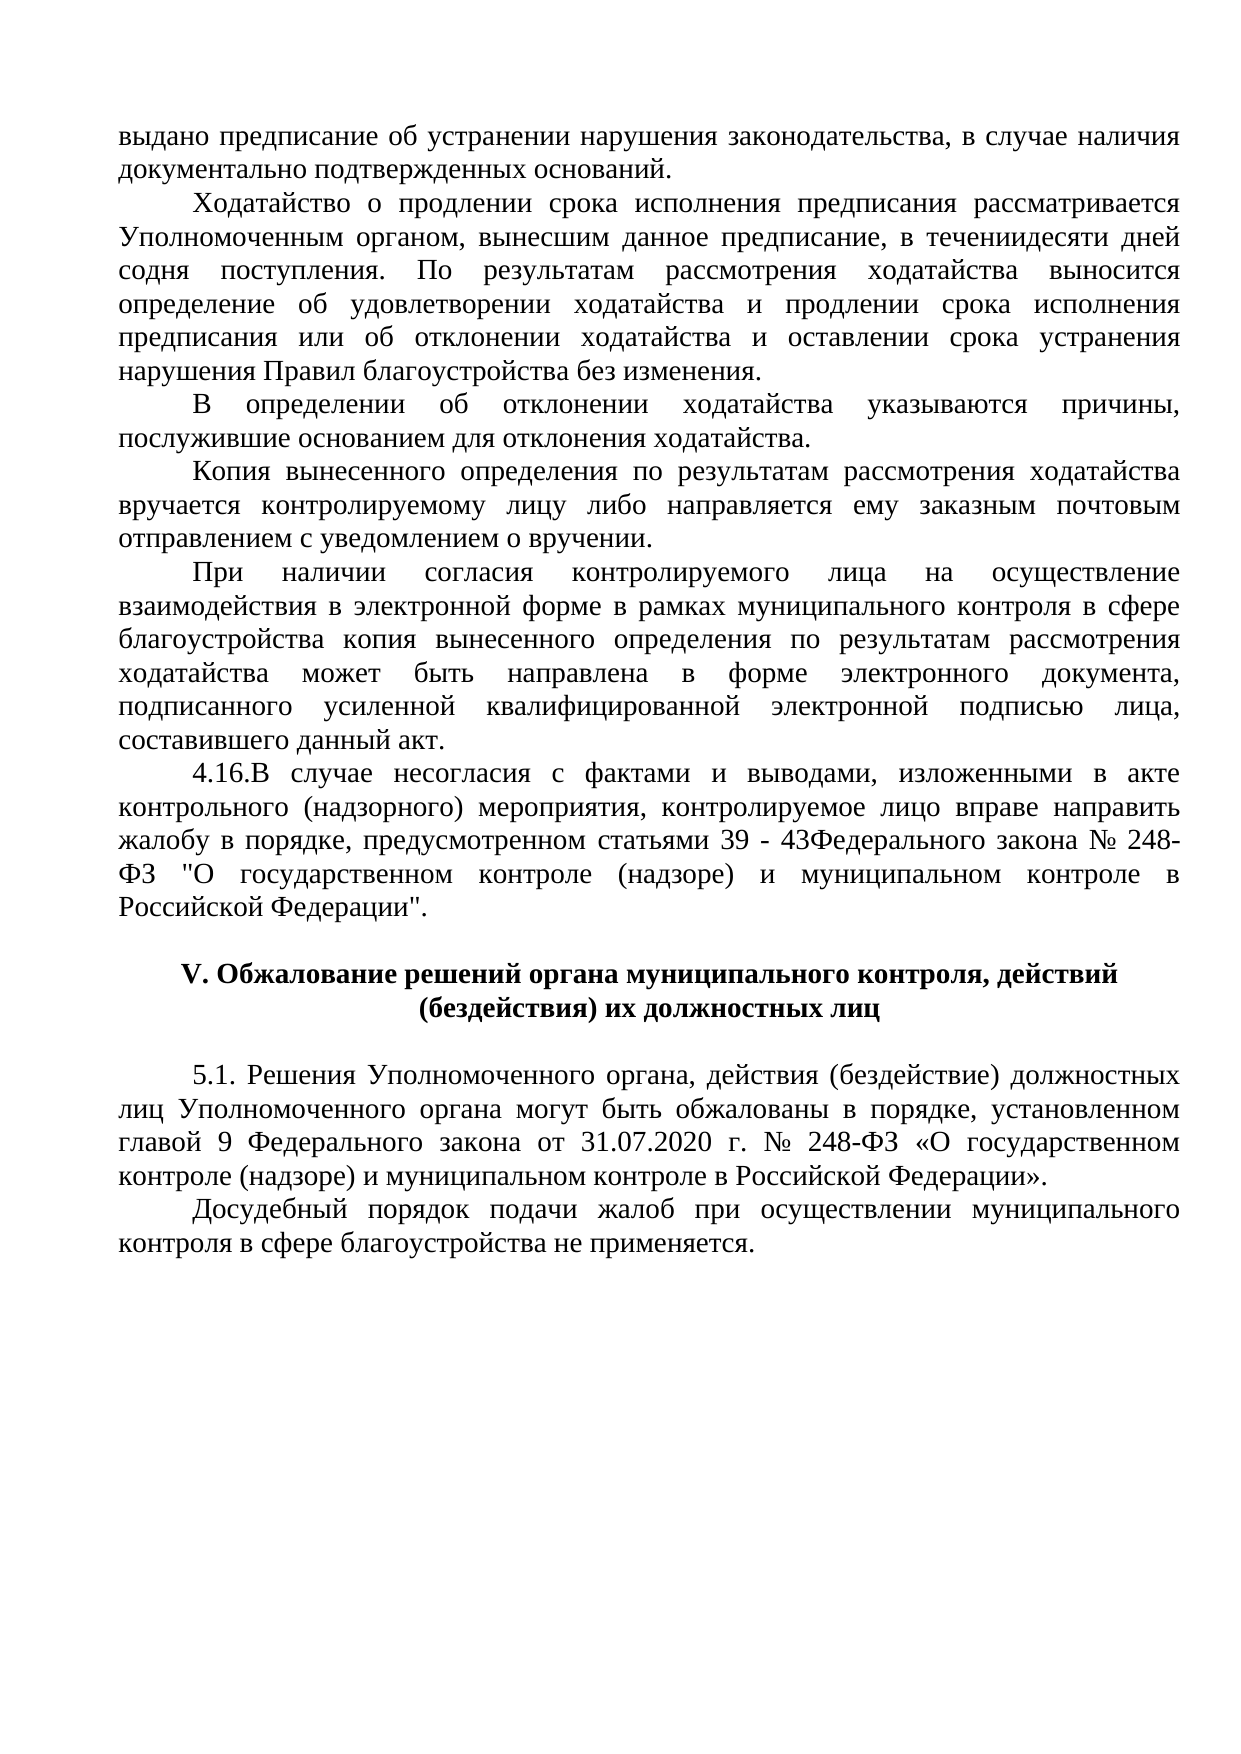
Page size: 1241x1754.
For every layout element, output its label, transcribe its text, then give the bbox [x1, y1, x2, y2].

text Ходатайство о продлении срока исполнения предписания рассматривается Уполномоченным органом, вынесшим данное предписание, в течениидесяти дней содня поступления. По результатам рассмотрения ходатайства выносится определение об удовлетворении ходатайства и продлении срока исполнения предписания или об отклонении ходатайства и оставлении срока устранения нарушения Правил благоустройства без изменения. [118, 185, 1181, 386]
text Копия вынесенного определения по результатам рассмотрения ходатайства вручается контролируемому лицу либо направляется ему заказным почтовым отправлением с уведомлением о вручении. [118, 453, 1181, 554]
text В определении об отклонении ходатайства указываются причины, послужившие основанием для отклонения ходатайства. [118, 386, 1181, 453]
text V. Обжалование решений органа муниципального контроля, действий (бездействия) их должностных лиц [118, 957, 1181, 1024]
text При наличии согласия контролируемого лица на осуществление взаимодействия в электронной форме в рамках муниципального контроля в сфере благоустройства копия вынесенного определения по результатам рассмотрения ходатайства может быть направлена в форме электронного документа, подписанного усиленной квалифицированной электронной подписью лица, составившего данный акт. [118, 554, 1181, 755]
text 4.16.В случае несогласия с фактами и выводами, изложенными в акте контрольного (надзорного) мероприятия, контролируемое лицо вправе направить жалобу в порядке, предусмотренном статьями 39 - 43Федерального закона № 248-ФЗ "О государственном контроле (надзоре) и муниципальном контроле в Российской Федерации". [118, 755, 1181, 923]
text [118, 118, 1181, 185]
text 5.1. Решения Уполномоченного органа, действия (бездействие) должностных лиц Уполномоченного органа могут быть обжалованы в порядке, установленном главой 9 Федерального закона от 31.07.2020 г. № 248-ФЗ «О государственном контроле (надзоре) и муниципальном контроле в Российской Федерации». [118, 1057, 1181, 1191]
text Досудебный порядок подачи жалоб при осуществлении муниципального контроля в сфере благоустройства не применяется. [118, 1191, 1181, 1258]
